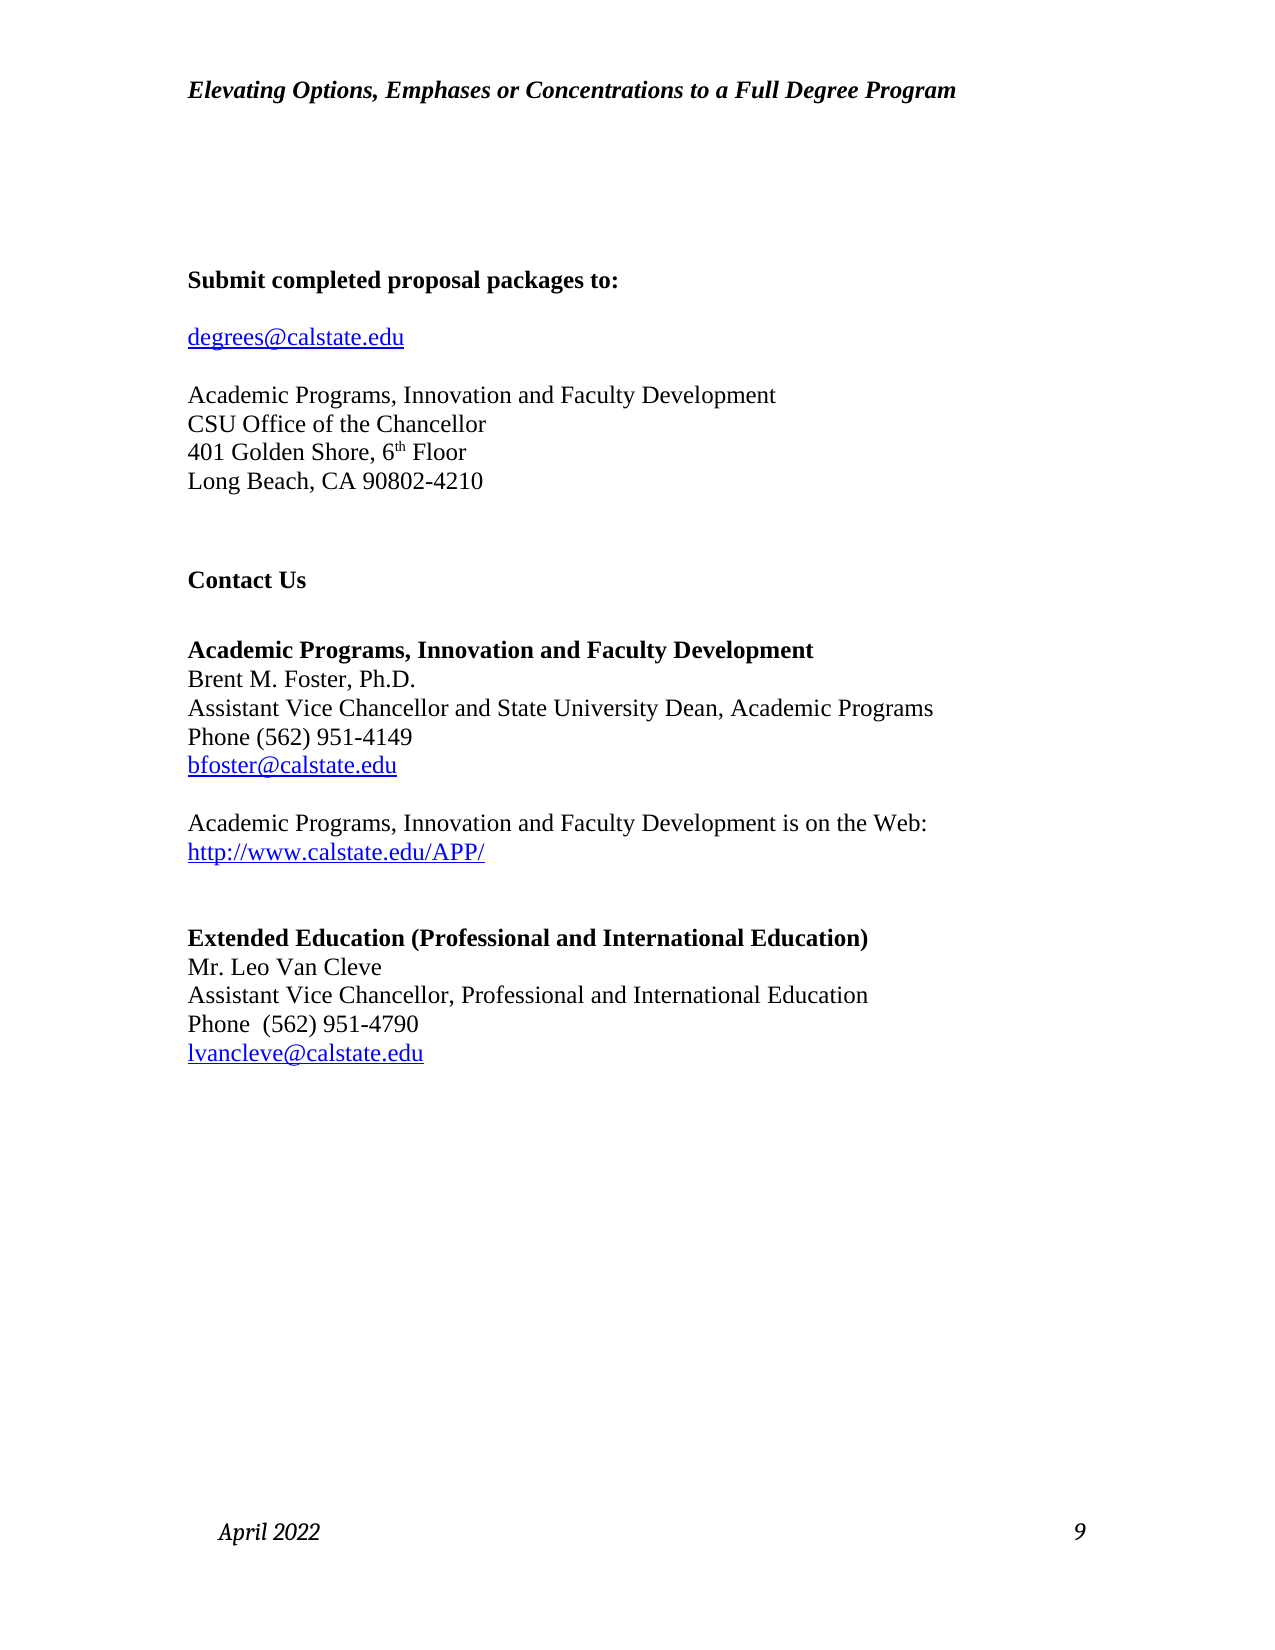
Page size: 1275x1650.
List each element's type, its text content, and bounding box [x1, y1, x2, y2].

text degrees@calstate.edu [187, 322, 1087, 351]
text Long Beach, CA 90802-4210 [187, 466, 1087, 495]
text Phone (562) 951-4149 [187, 722, 1087, 750]
text Submit completed proposal packages to: [187, 265, 1087, 294]
text Brent M. Foster, Ph.D. [187, 664, 1087, 693]
text lvancleve@calstate.edu [187, 1038, 1087, 1067]
text bfoster@calstate.edu [187, 750, 1087, 779]
text Phone (562) 951-4790 [187, 1009, 1087, 1038]
text Academic Programs, Innovation and Faculty Development [187, 380, 1087, 409]
text Extended Education (Professional and International Education) [187, 923, 1087, 952]
text CSU Office of the Chancellor [187, 409, 1087, 437]
text 401 Golden Shore, 6th Floor [187, 437, 1087, 466]
text Mr. Leo Van Cleve [187, 952, 1087, 980]
subtitle Contact Us [187, 565, 1087, 594]
text Academic Programs, Innovation and Faculty Development [187, 635, 1087, 664]
text Academic Programs, Innovation and Faculty Development is on the Web: http://www.calstate.edu/APP/ [187, 808, 1087, 865]
text Assistant Vice Chancellor and State University Dean, Academic Programs [187, 693, 1087, 722]
text Assistant Vice Chancellor, Professional and International Education [187, 980, 1087, 1009]
